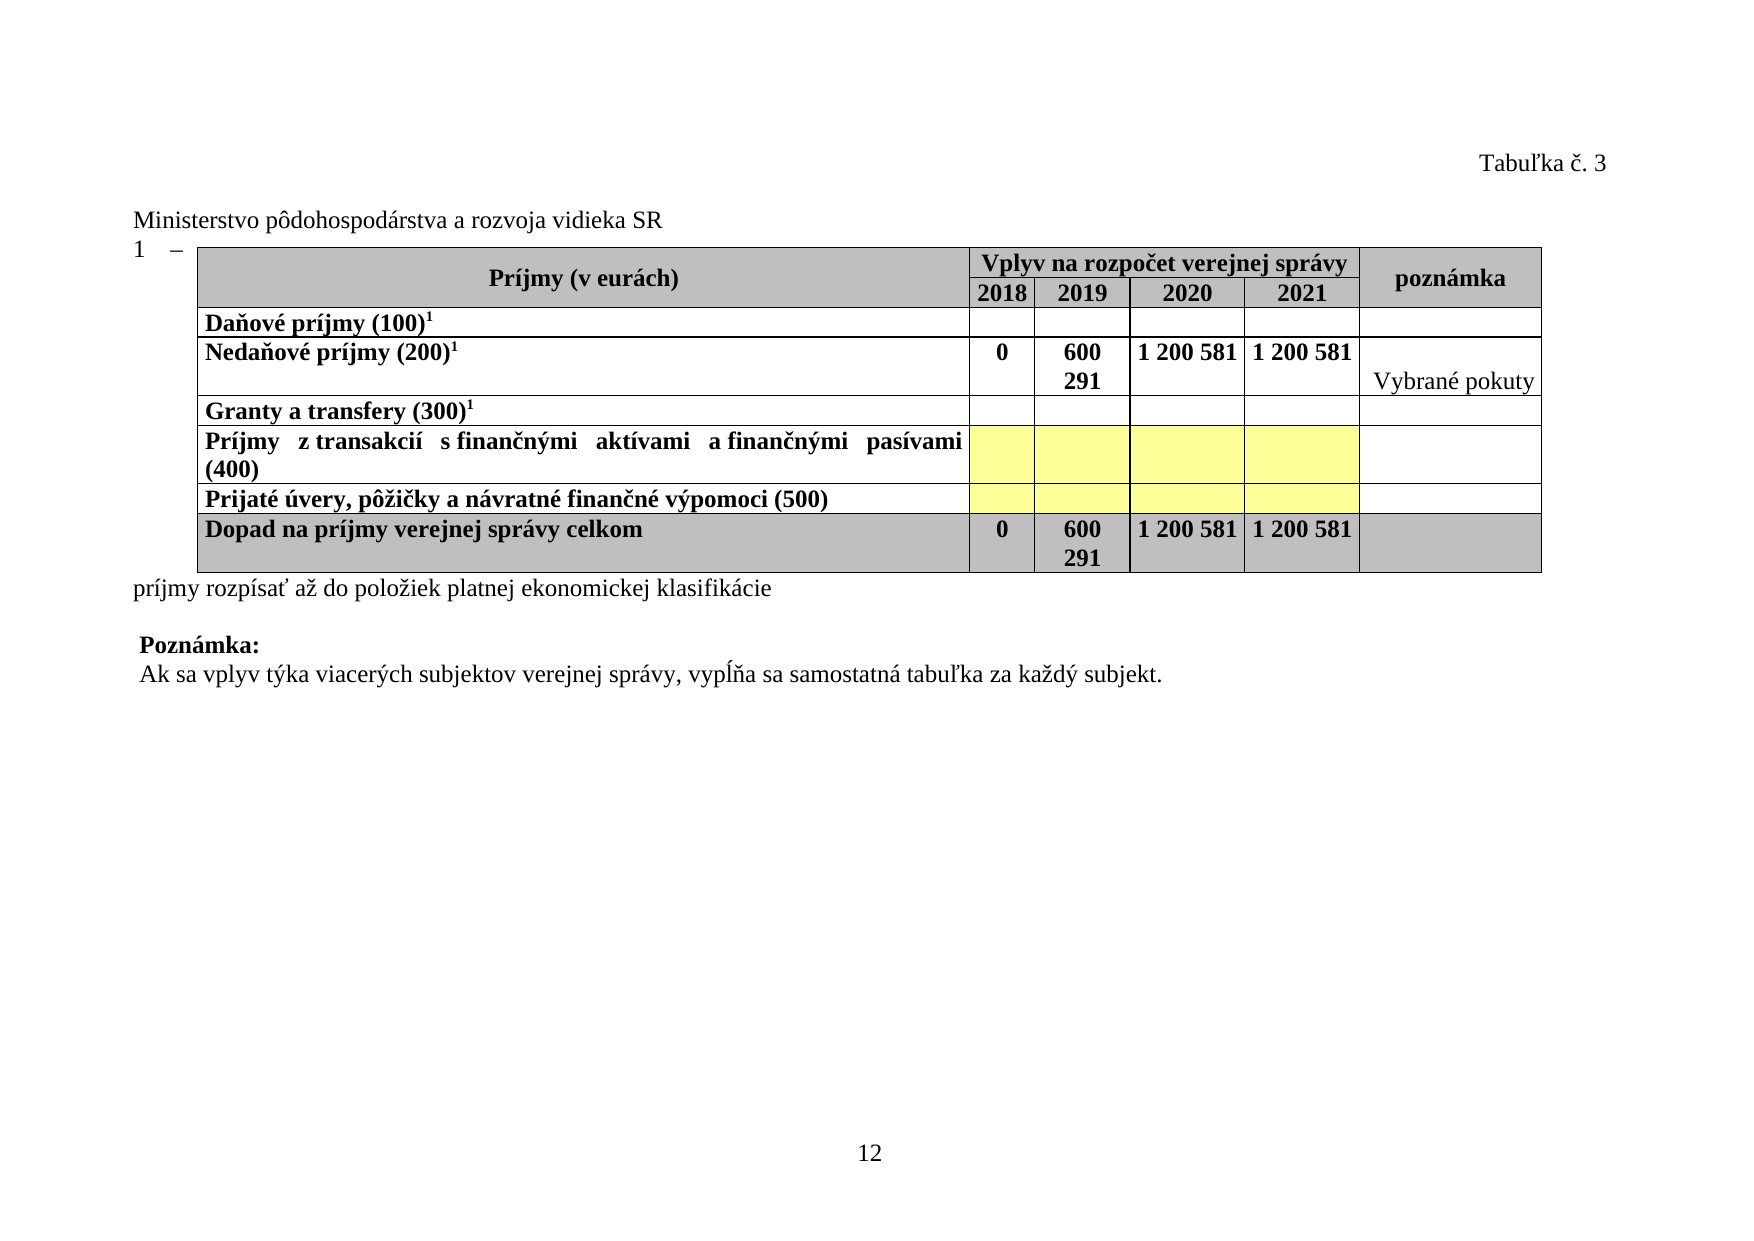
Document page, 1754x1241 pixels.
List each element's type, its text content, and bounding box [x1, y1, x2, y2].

table_cell [970, 426, 1034, 483]
text Tabuľka č. 3 [133, 148, 1606, 176]
table_cell [1245, 484, 1359, 513]
table_cell Vybrané pokuty [1360, 338, 1541, 395]
table_cell Nedaňové príjmy (200)1 [198, 338, 969, 395]
table_header poznámka [1360, 248, 1541, 307]
table_cell [1245, 308, 1359, 336]
table_cell 0 [970, 338, 1034, 395]
table_cell Dopad na príjmy verejnej správy celkom [198, 514, 969, 572]
table_cell [1131, 426, 1244, 483]
table_cell [1131, 484, 1244, 513]
table_cell 2019 [1035, 278, 1129, 307]
table_cell 2020 [1131, 278, 1244, 307]
table_cell Prijaté úvery, pôžičky a návratné finančné výpomoci (500) [198, 484, 969, 513]
table_cell [970, 308, 1034, 336]
table_cell 0 [970, 514, 1034, 572]
text Ak sa vplyv týka viacerých subjektov verejnej správy, vypĺňa sa samostatná tabuľka za každý subjekt. [133, 659, 1606, 688]
table_cell [1245, 426, 1359, 483]
table_cell Príjmy z transakcií s finančnými aktívami a finančnými pasívami (400) [198, 426, 969, 483]
table_cell [1131, 308, 1244, 336]
table_cell 1 200 581 [1245, 514, 1359, 572]
table_header Príjmy (v eurách) [198, 248, 969, 307]
table_cell [1035, 396, 1129, 425]
table_cell Granty a transfery (300)1 [198, 396, 969, 425]
table_cell 2018 [970, 278, 1034, 307]
table_cell [970, 484, 1034, 513]
text Ministerstvo pôdohospodárstva a rozvoja vidieka SR [133, 205, 1606, 234]
table_cell [1035, 484, 1129, 513]
text 1 – príjmy rozpísať až do položiek platnej ekonomickej klasifikácie [133, 234, 1606, 601]
table_cell 1 200 581 [1245, 338, 1359, 395]
table_cell 1 200 581 [1131, 514, 1244, 572]
table_cell 600 291 [1035, 514, 1129, 572]
table_cell Daňové príjmy (100)1 [198, 308, 969, 336]
table_cell [1360, 484, 1541, 513]
table_cell [1360, 514, 1541, 572]
text Poznámka: [133, 630, 1606, 659]
table_cell [1131, 396, 1244, 425]
table_cell [1035, 426, 1129, 483]
table_cell [1035, 308, 1129, 336]
table_cell 2021 [1245, 278, 1359, 307]
table_cell [1245, 396, 1359, 425]
table_cell 600 291 [1035, 338, 1129, 395]
table_cell [970, 396, 1034, 425]
table_cell [1360, 396, 1541, 425]
table_cell [1360, 308, 1541, 336]
table_header Vplyv na rozpočet verejnej správy [970, 248, 1359, 277]
table_cell [1360, 426, 1541, 483]
table_cell 1 200 581 [1131, 338, 1244, 395]
